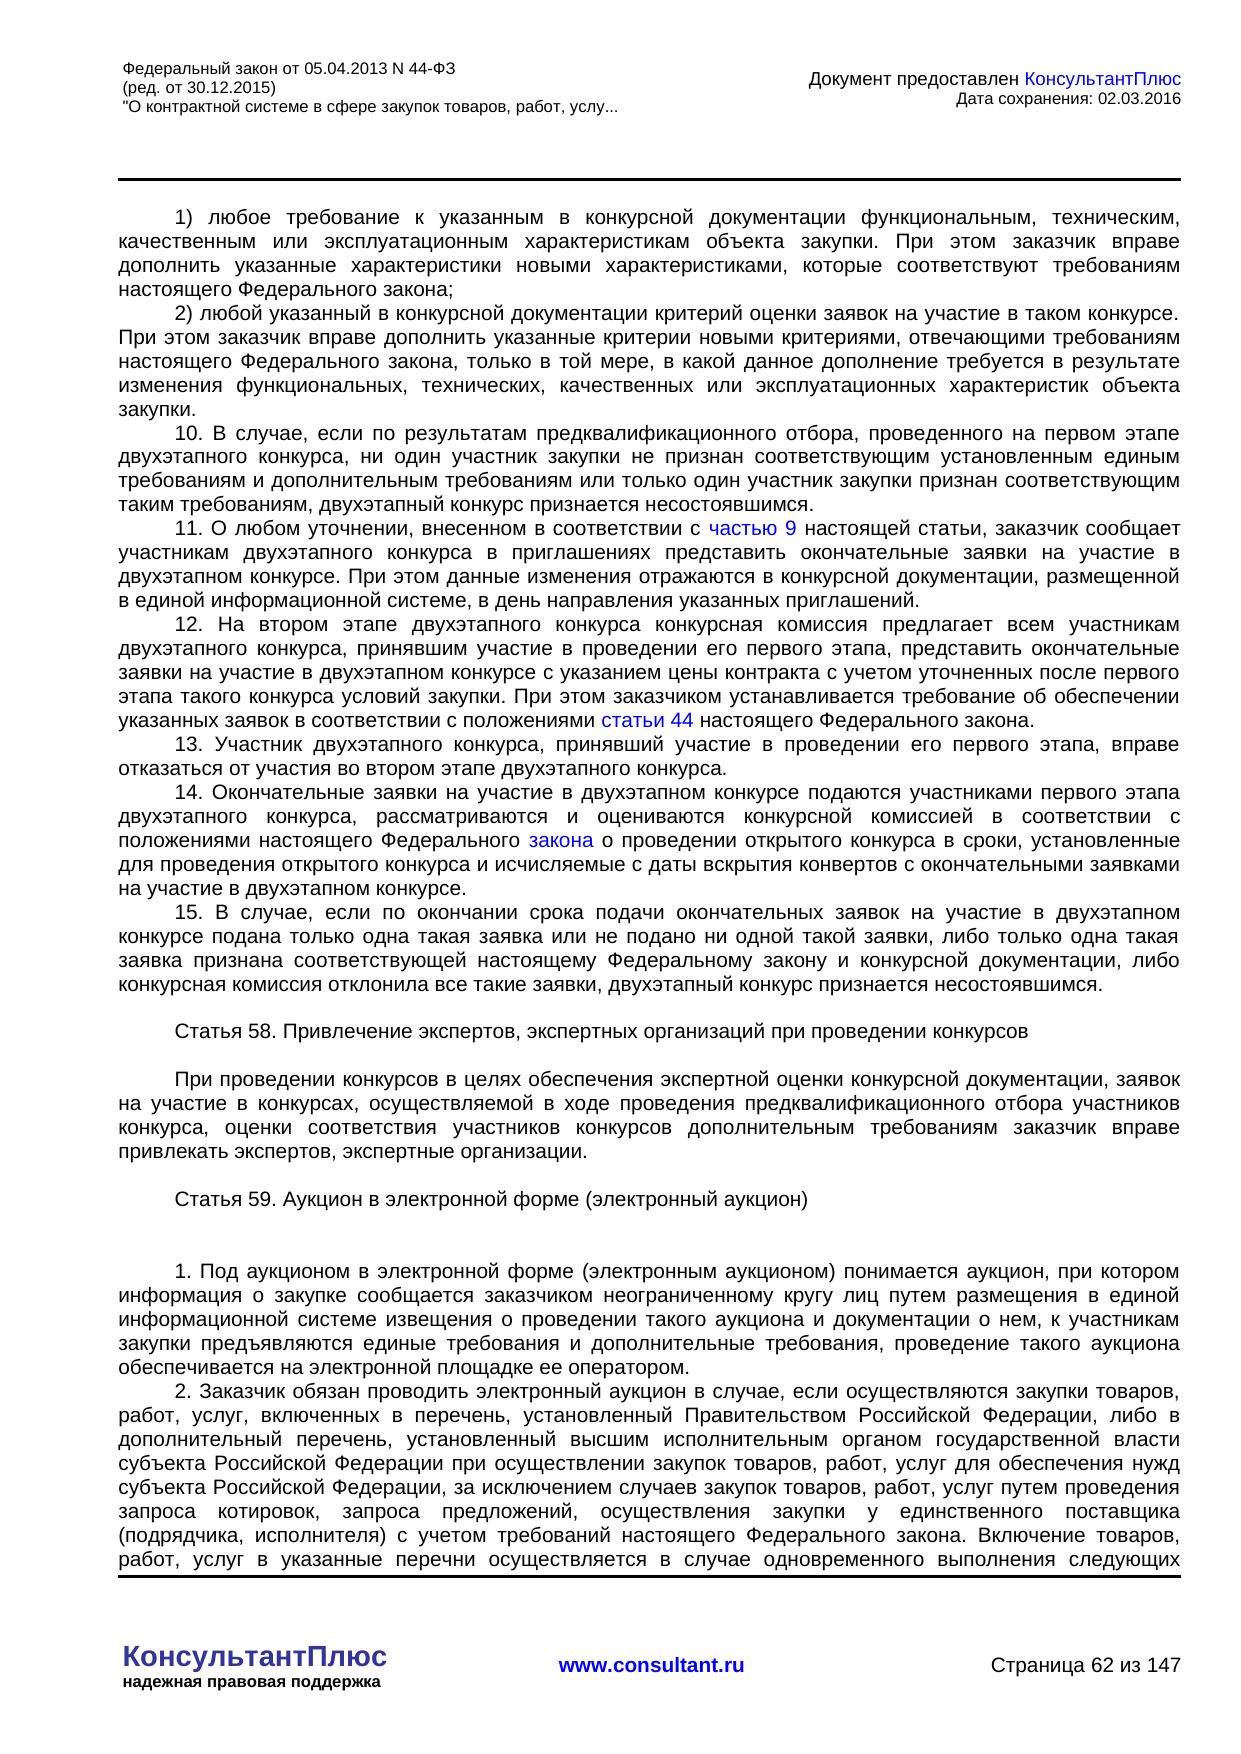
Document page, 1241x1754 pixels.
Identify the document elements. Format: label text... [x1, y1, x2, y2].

text 11. О любом уточнении, внесенном в соответствии с частью 9 настоящей статьи, заказчик сообщает участникам двухэтапного конкурса в приглашениях представить окончательные заявки на участие в двухэтапном конкурсе. При этом данные изменения отражаются в конкурсной документации, размещенной в единой информационной системе, в день направления указанных приглашений. [118, 516, 1181, 612]
text 2) любой указанный в конкурсной документации критерий оценки заявок на участие в таком конкурсе. При этом заказчик вправе дополнить указанные критерии новыми критериями, отвечающими требованиям настоящего Федерального закона, только в той мере, в какой данное дополнение требуется в результате изменения функциональных, технических, качественных или эксплуатационных характеристик объекта закупки. [118, 301, 1181, 420]
text 1) любое требование к указанным в конкурсной документации функциональным, техническим, качественным или эксплуатационным характеристикам объекта закупки. При этом заказчик вправе дополнить указанные характеристики новыми характеристиками, которые соответствуют требованиям настоящего Федерального закона; [118, 205, 1181, 301]
text Статья 58. Привлечение экспертов, экспертных организаций при проведении конкурсов [118, 1019, 1181, 1043]
text 1. Под аукционом в электронной форме (электронным аукционом) понимается аукцион, при котором информация о закупке сообщается заказчиком неограниченному кругу лиц путем размещения в единой информационной системе извещения о проведении такого аукциона и документации о нем, к участникам закупки предъявляются единые требования и дополнительные требования, проведение такого аукциона обеспечивается на электронной площадке ее оператором. [118, 1259, 1181, 1379]
text 14. Окончательные заявки на участие в двухэтапном конкурсе подаются участниками первого этапа двухэтапного конкурса, рассматриваются и оцениваются конкурсной комиссией в соответствии с положениями настоящего Федерального закона о проведении открытого конкурса в сроки, установленные для проведения открытого конкурса и исчисляемые с даты вскрытия конвертов с окончательными заявками на участие в двухэтапном конкурсе. [118, 780, 1181, 899]
text 12. На втором этапе двухэтапного конкурса конкурсная комиссия предлагает всем участникам двухэтапного конкурса, принявшим участие в проведении его первого этапа, представить окончательные заявки на участие в двухэтапном конкурсе с указанием цены контракта с учетом уточненных после первого этапа такого конкурса условий закупки. При этом заказчиком устанавливается требование об обеспечении указанных заявок в соответствии с положениями статьи 44 настоящего Федерального закона. [118, 612, 1181, 732]
text 10. В случае, если по результатам предквалификационного отбора, проведенного на первом этапе двухэтапного конкурса, ни один участник закупки не признан соответствующим установленным единым требованиям и дополнительным требованиям или только один участник закупки признан соответствующим таким требованиям, двухэтапный конкурс признается несостоявшимся. [118, 420, 1181, 516]
text Статья 59. Аукцион в электронной форме (электронный аукцион) [118, 1187, 1181, 1211]
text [118, 1379, 1181, 1570]
text При проведении конкурсов в целях обеспечения экспертной оценки конкурсной документации, заявок на участие в конкурсах, осуществляемой в ходе проведения предквалификационного отбора участников конкурса, оценки соответствия участников конкурсов дополнительным требованиям заказчик вправе привлекать экспертов, экспертные организации. [118, 1067, 1181, 1163]
text 13. Участник двухэтапного конкурса, принявший участие в проведении его первого этапа, вправе отказаться от участия во втором этапе двухэтапного конкурса. [118, 732, 1181, 780]
text 15. В случае, если по окончании срока подачи окончательных заявок на участие в двухэтапном конкурсе подана только одна такая заявка или не подано ни одной такой заявки, либо только одна такая заявка признана соответствующей настоящему Федеральному закону и конкурсной документации, либо конкурсная комиссия отклонила все такие заявки, двухэтапный конкурс признается несостоявшимся. [118, 899, 1181, 995]
